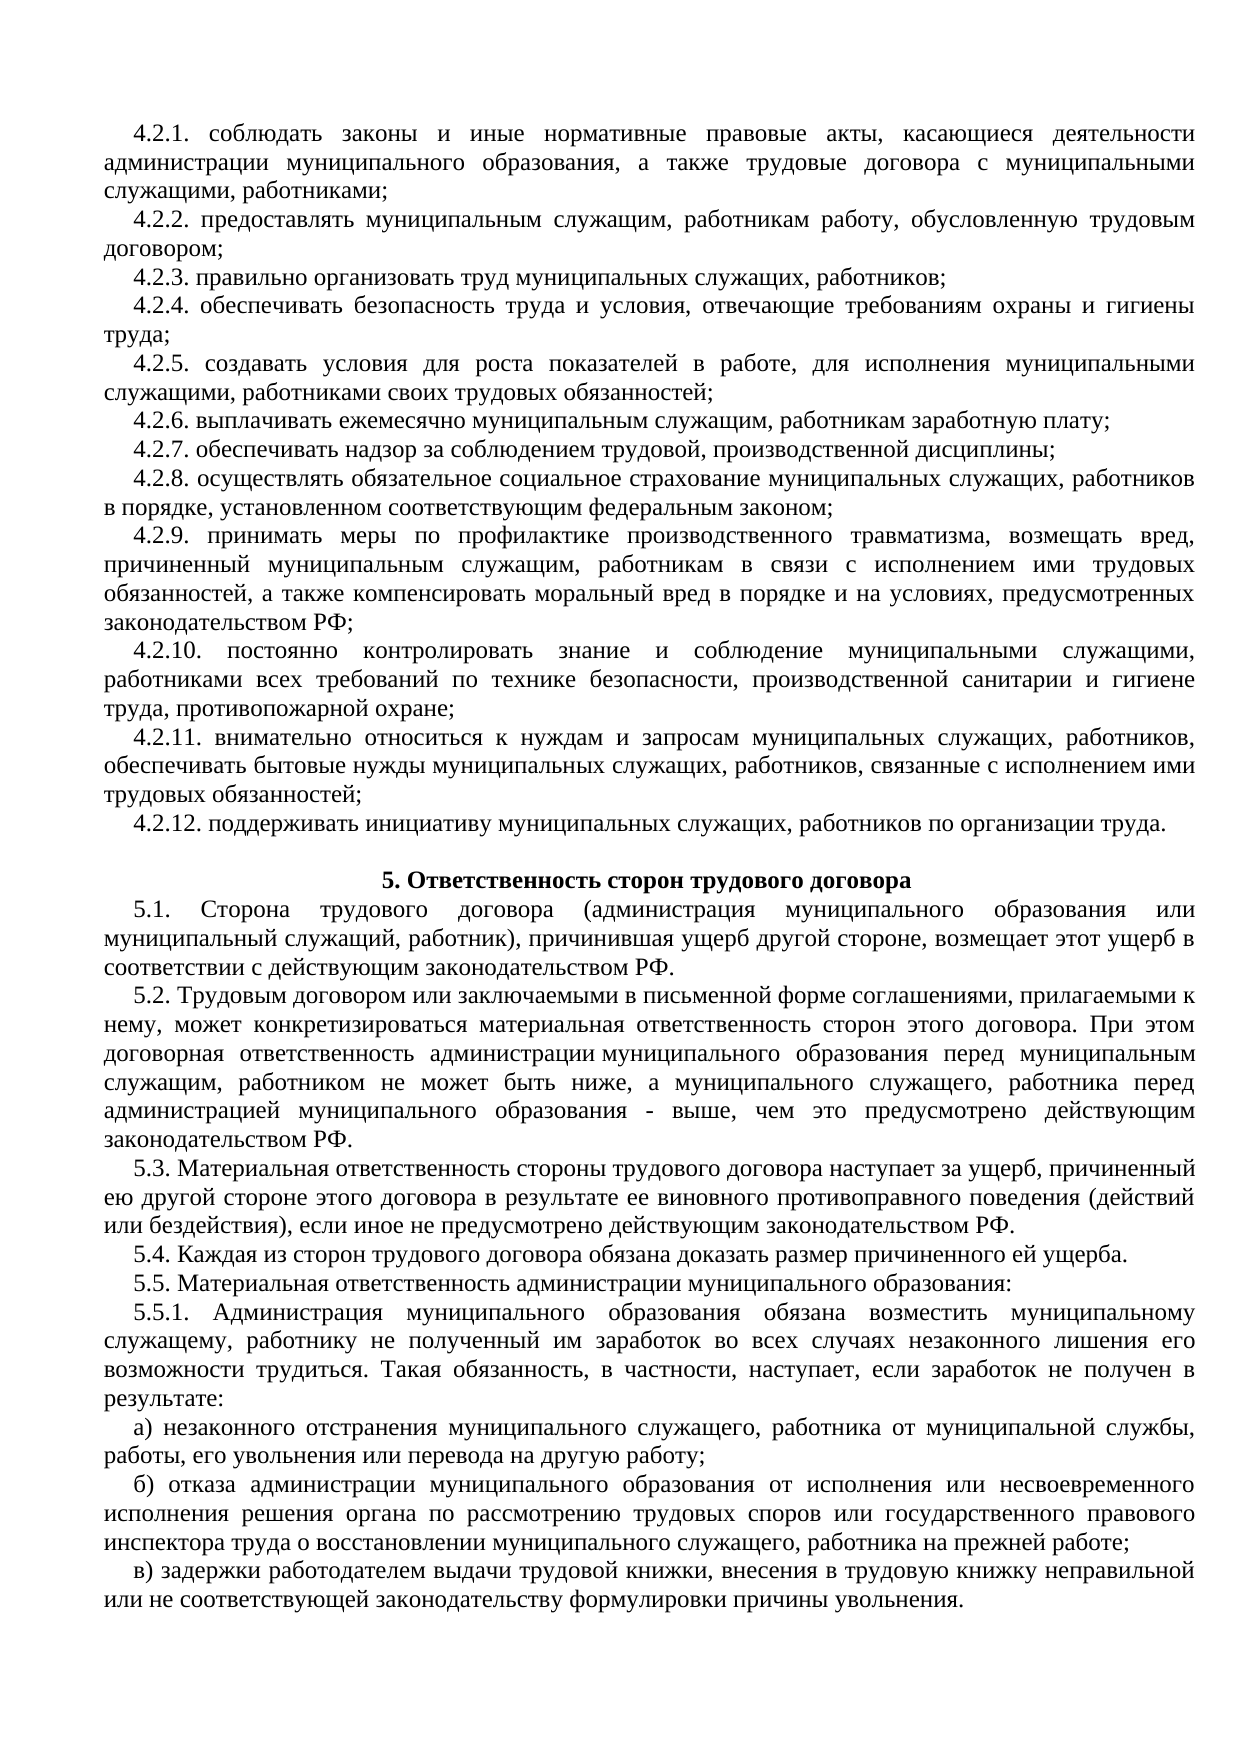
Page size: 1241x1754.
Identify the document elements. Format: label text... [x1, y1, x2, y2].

text 4.2.1. соблюдать законы и иные нормативные правовые акты, касающиеся деятельности администрации муниципального образования, а также трудовые договора с муниципальными служащими, работниками; [103, 118, 1196, 204]
text 5.4. Каждая из сторон трудового договора обязана доказать размер причиненного ей ущерба. [103, 1239, 1196, 1268]
text 5. Ответственность сторон трудового договора [103, 866, 1196, 894]
text 4.2.11. внимательно относиться к нуждам и запросам муниципальных служащих, работников, обеспечивать бытовые нужды муниципальных служащих, работников, связанные с исполнением ими трудовых обязанностей; [103, 722, 1196, 808]
text 5.5.1. Администрация муниципального образования обязана возместить муниципальному служащему, работнику не полученный им заработок во всех случаях незаконного лишения его возможности трудиться. Такая обязанность, в частности, наступает, если заработок не получен в результате: [103, 1297, 1196, 1412]
text 5.3. Материальная ответственность стороны трудового договора наступает за ущерб, причиненный ею другой стороне этого договора в результате ее виновного противоправного поведения (действий или бездействия), если иное не предусмотрено действующим законодательством РФ. [103, 1153, 1196, 1239]
text 4.2.4. обеспечивать безопасность труда и условия, отвечающие требованиям охраны и гигиены труда; [103, 291, 1196, 348]
text 4.2.5. создавать условия для роста показателей в работе, для исполнения муниципальными служащими, работниками своих трудовых обязанностей; [103, 348, 1196, 406]
text 4.2.10. постоянно контролировать знание и соблюдение муниципальными служащими, работниками всех требований по технике безопасности, производственной санитарии и гигиене труда, противопожарной охране; [103, 636, 1196, 722]
text 5.2. Трудовым договором или заключаемыми в письменной форме соглашениями, прилагаемыми к нему, может конкретизироваться материальная ответственность сторон этого договора. При этом договорная ответственность администрации муниципального образования перед муниципальным служащим, работником не может быть ниже, а муниципального служащего, работника перед администрацией муниципального образования - выше, чем это предусмотрено действующим законодательством РФ. [103, 981, 1196, 1153]
text 4.2.6. выплачивать ежемесячно муниципальным служащим, работникам заработную плату; [103, 406, 1196, 434]
text 5.5. Материальная ответственность администрации муниципального образования: [103, 1268, 1196, 1297]
text б) отказа администрации муниципального образования от исполнения или несвоевременного исполнения решения органа по рассмотрению трудовых споров или государственного правового инспектора труда о восстановлении муниципального служащего, работника на прежней работе; [103, 1469, 1196, 1556]
text а) незаконного отстранения муниципального служащего, работника от муниципальной службы, работы, его увольнения или перевода на другую работу; [103, 1412, 1196, 1469]
text 4.2.3. правильно организовать труд муниципальных служащих, работников; [103, 262, 1196, 291]
text 4.2.12. поддерживать инициативу муниципальных служащих, работников по организации труда. [103, 808, 1196, 837]
text 5.1. Сторона трудового договора (администрация муниципального образования или муниципальный служащий, работник), причинившая ущерб другой стороне, возмещает этот ущерб в соответствии с действующим законодательством РФ. [103, 894, 1196, 981]
text 4.2.7. обеспечивать надзор за соблюдением трудовой, производственной дисциплины; [103, 434, 1196, 463]
text в) задержки работодателем выдачи трудовой книжки, внесения в трудовую книжку неправильной или не соответствующей законодательству формулировки причины увольнения. [103, 1556, 1196, 1613]
text 4.2.8. осуществлять обязательное социальное страхование муниципальных служащих, работников в порядке, установленном соответствующим федеральным законом; [103, 463, 1196, 521]
text 4.2.2. предоставлять муниципальным служащим, работникам работу, обусловленную трудовым договором; [103, 204, 1196, 262]
text 4.2.9. принимать меры по профилактике производственного травматизма, возмещать вред, причиненный муниципальным служащим, работникам в связи с исполнением ими трудовых обязанностей, а также компенсировать моральный вред в порядке и на условиях, предусмотренных законодательством РФ; [103, 521, 1196, 636]
